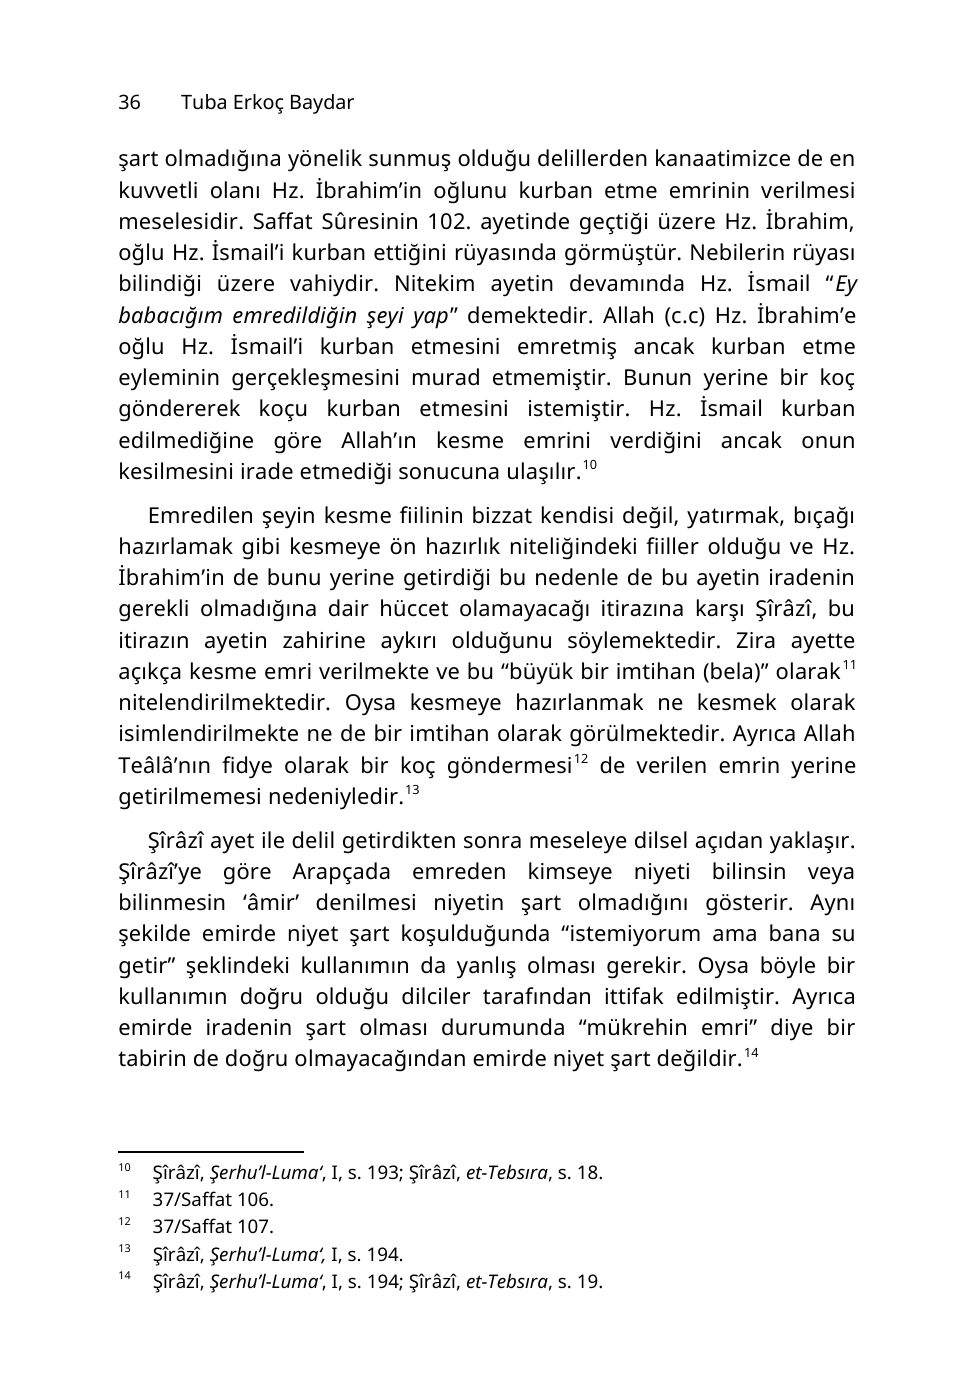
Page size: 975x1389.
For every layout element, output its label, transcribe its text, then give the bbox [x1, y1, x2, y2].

text Emredilen şeyin kesme fiilinin bizzat kendisi değil, yatırmak, bıçağı hazırlamak gibi kesmeye ön hazırlık niteliğindeki fiiller olduğu ve Hz. İbrahim’in de bunu yerine getirdiği bu nedenle de bu ayetin iradenin gerekli olmadığına dair hüccet olamayacağı itirazına karşı Şîrâzî, bu itirazın ayetin zahirine aykırı olduğunu söylemektedir. Zira ayette açıkça kesme emri verilmekte ve bu “büyük bir imtihan (bela)” olarak nitelendirilmektedir. Oysa kesmeye hazırlanmak ne kesmek olarak isimlendirilmekte ne de bir imtihan olarak görülmektedir. Ayrıca Allah Teâlâ’nın fidye olarak bir koç göndermesi de verilen emrin yerine getirilmemesi nedeniyledir. [118, 498, 857, 811]
text Şîrâzî ayet ile delil getirdikten sonra meseleye dilsel açıdan yaklaşır. Şîrâzî’ye göre Arapçada emreden kimseye niyeti bilinsin veya bilinmesin ‘âmir’ denilmesi niyetin şart olmadığını gösterir. Aynı şekilde emirde niyet şart koşulduğunda “istemiyorum ama bana su getir” şeklindeki kullanımın da yanlış olması gerekir. Oysa böyle bir kullanımın doğru olduğu dilciler tarafından ittifak edilmiştir. Ayrıca emirde iradenin şart olması durumunda “mükrehin emri” diye bir tabirin de doğru olmayacağından emirde niyet şart değildir. [118, 823, 857, 1073]
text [118, 142, 857, 486]
